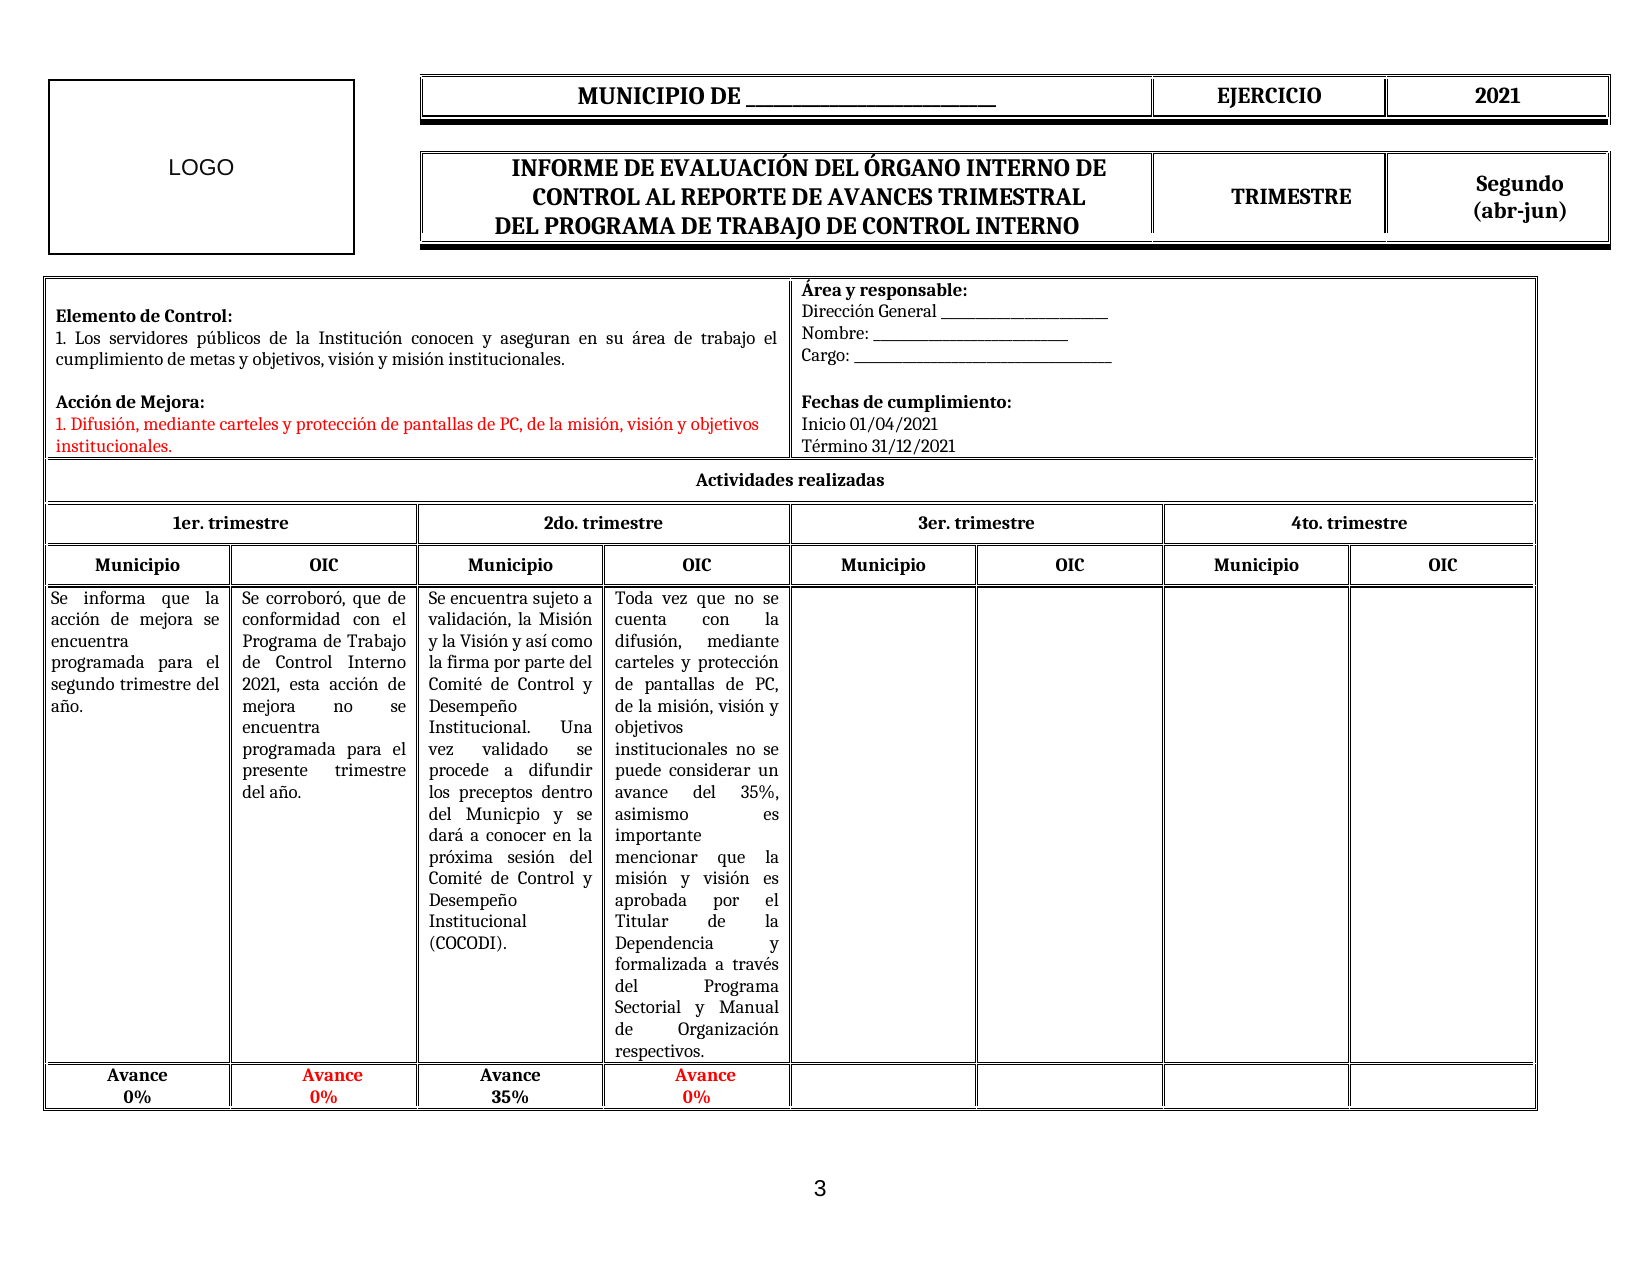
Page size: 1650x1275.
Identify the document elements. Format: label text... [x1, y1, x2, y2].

table_cell [1163, 1065, 1349, 1108]
table_cell Avance 0% [231, 1065, 417, 1108]
table_cell Municipio [1165, 546, 1348, 584]
table_cell [977, 1065, 1163, 1108]
table_cell OIC [1351, 543, 1535, 584]
table_cell Actividades realizadas [46, 457, 1535, 501]
table_cell Se informa que la acción de mejora se encuentra programada para el segundo trimestre del año. [44, 584, 231, 1062]
table_cell 1er. trimestre [44, 501, 417, 543]
table_cell [1350, 1062, 1535, 1108]
table_cell OIC [605, 546, 789, 584]
table_cell OIC [232, 546, 416, 584]
table_cell Avance 0% [604, 1065, 790, 1108]
table_cell [1350, 584, 1536, 1062]
table_cell [978, 588, 1162, 1062]
table_cell Toda vez que no se cuenta con la difusión, mediante carteles y protección de pantallas de PC, de la misión, visión y objetivos institucionales no se puede considerar un avance del 35%, asimismo es importante mencionar que la misión y visión es aprobada por el Titular de la Dependencia y formalizada a través del Programa Sectorial y Manual de Organización respectivos. [605, 588, 789, 1062]
table_cell Se corroboró, que de conformidad con el Programa de Trabajo de Control Interno 2021, esta acción de mejora no se encuentra programada para el presente trimestre del año. [232, 588, 416, 1062]
table_cell 3er. trimestre [792, 505, 1162, 543]
table_cell Se encuentra sujeto a validación, la Misión y la Visión y así como la firma por parte del Comité de Control y Desempeño Institucional. Una vez validado se procede a difundir los preceptos dentro del Municpio y se dará a conocer en la próxima sesión del Comité de Control y Desempeño Institucional (COCODI). [419, 588, 602, 1062]
table_cell Municipio [792, 546, 975, 584]
table_header Elemento de Control: 1. Los servidores públicos de la Institución conocen y aseguran en su área de trabajo el cumplimiento de metas y objetivos, visión y misión institucionales. Acción de Mejora: 1. Difusión, mediante carteles y protección de pantallas de PC, de la misión, visión y objetivos institucionales. [46, 279, 790, 457]
table_cell Municipio [46, 543, 229, 584]
table_cell [790, 1062, 977, 1108]
table_cell Avance 0% [46, 1062, 231, 1108]
table_cell Avance 35% [417, 1062, 604, 1108]
table_cell Municipio [419, 546, 602, 584]
table_cell OIC [978, 546, 1162, 584]
table_header Área y responsable: Dirección General ________________________ Nombre: ____________________________ Cargo: _____________________________________ Fechas de cumplimiento: Inicio 01/04/2021 Término 31/12/2021 [790, 279, 1535, 457]
table_cell 2do. trimestre [419, 505, 789, 543]
table_cell [1165, 588, 1348, 1062]
table_cell 4to. trimestre [1163, 501, 1536, 543]
table_cell [792, 588, 975, 1062]
